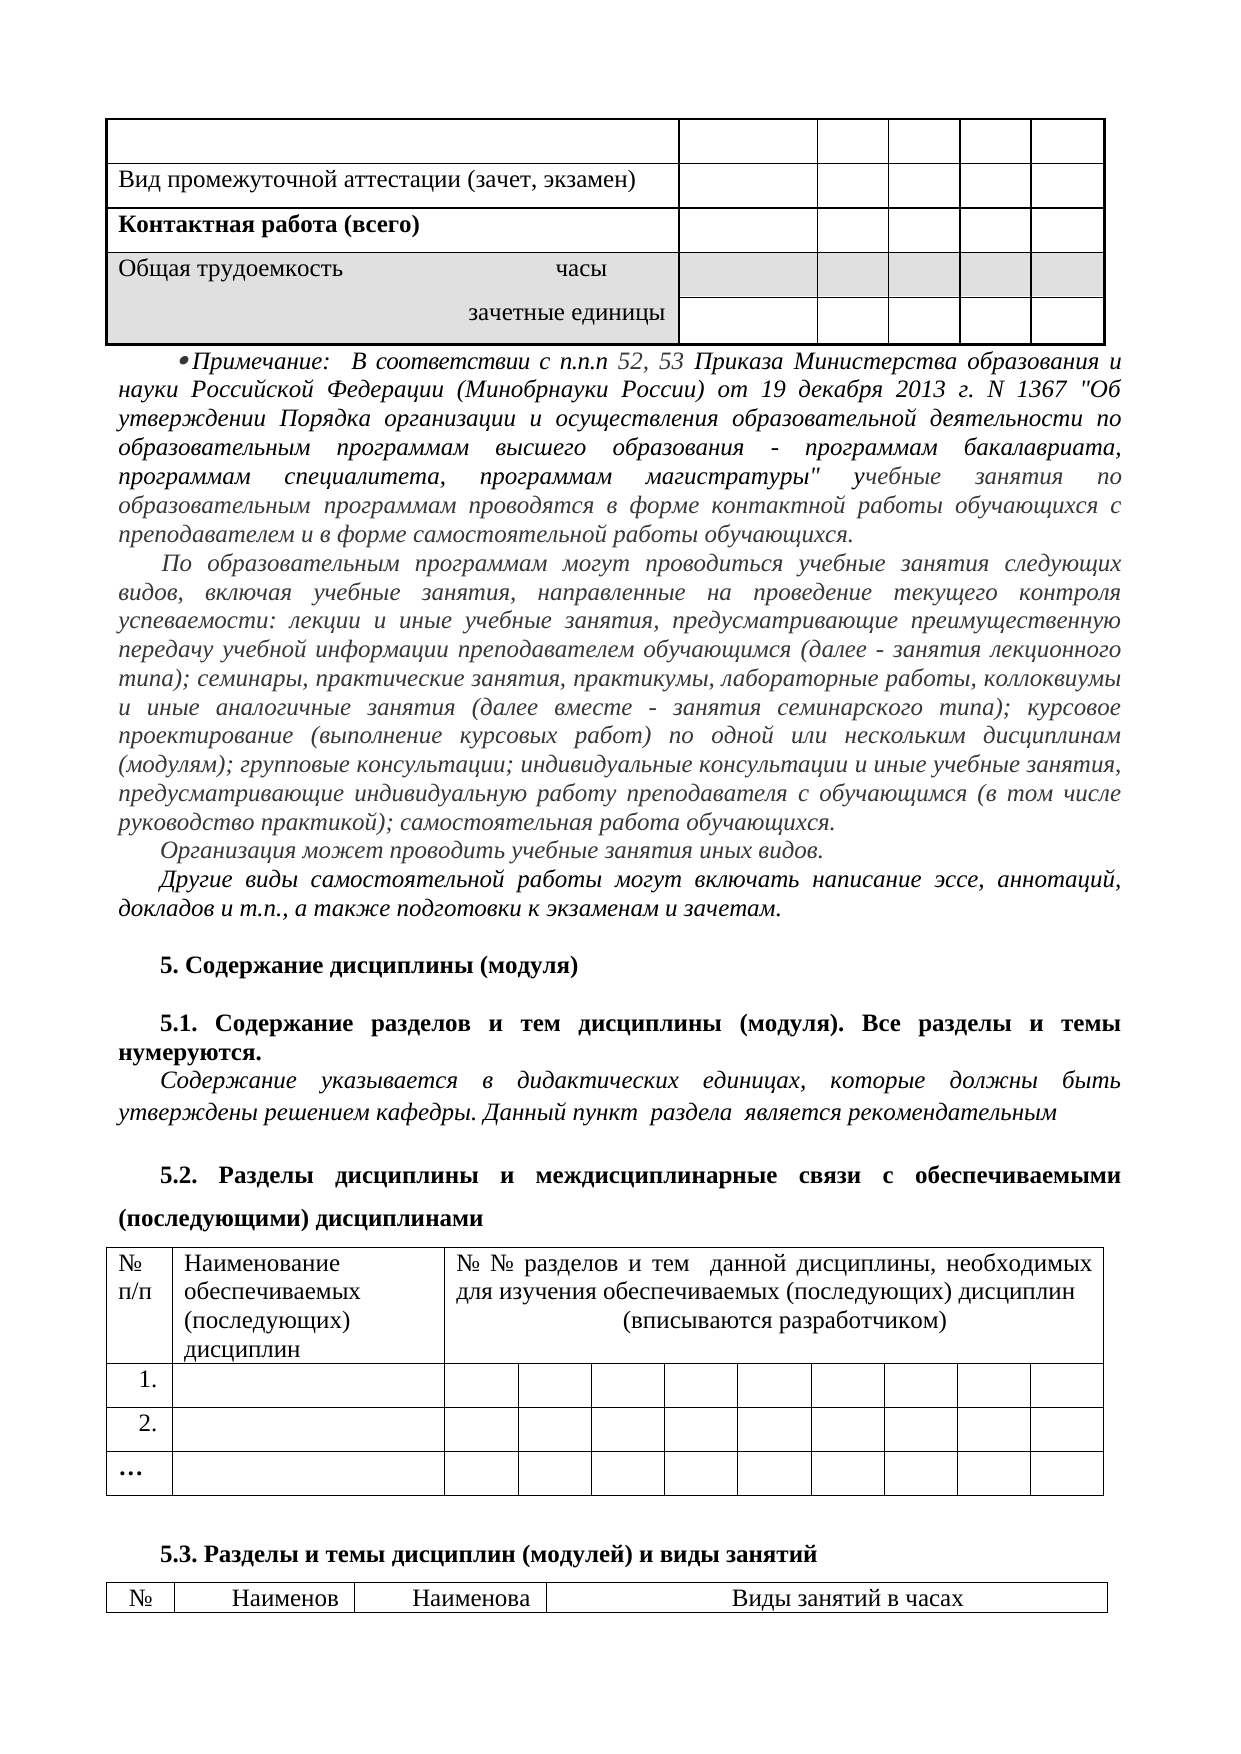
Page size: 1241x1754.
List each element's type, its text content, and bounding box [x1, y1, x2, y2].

table_cell [958, 1364, 1030, 1407]
table_cell [1032, 209, 1103, 252]
table_cell … [107, 1452, 172, 1495]
text Примечание: В соответствии с п.п.п 52, 53 Приказа Министерства образования и науки Российской Федерации (Минобрнауки России) от 19 декабря 2013 г. N 1367 "Об утверждении Порядка организации и осуществления образовательной деятельности по образовательным программам высшего образования - программам бакалавриата, программам специалитета, программам магистратуры" учебные занятия по образовательным программам проводятся в форме контактной работы обучающихся с преподавателем и в форме самостоятельной работы обучающихся. [118, 346, 1122, 548]
table_cell Общая трудоемкость часы зачетные единицы [108, 253, 678, 343]
table_cell 2. [107, 1408, 172, 1451]
text 5.1. Содержание разделов и тем дисциплины (модуля). Все разделы и темы нумеруются. [118, 1008, 1122, 1066]
table_cell [889, 253, 959, 296]
table_header № п/п [107, 1583, 174, 1612]
text По образовательным программам могут проводиться учебные занятия следующих видов, включая учебные занятия, направленные на проведение текущего контроля успеваемости: лекции и иные учебные занятия, предусматривающие преимущественную передачу учебной информации преподавателем обучающимся (далее - занятия лекционного типа); семинары, практические занятия, практикумы, лабораторные работы, коллоквиумы и иные аналогичные занятия (далее вместе - занятия семинарского типа); курсовое проектирование (выполнение курсовых работ) по одной или нескольким дисциплинам (модулям); групповые консультации; индивидуальные консультации и иные учебные занятия, предусматривающие индивидуальную работу преподавателя с обучающимся (в том числе руководство практикой); самостоятельная работа обучающихся. [118, 548, 1122, 836]
text Организация может проводить учебные занятия иных видов. [118, 836, 1122, 864]
text Содержание указывается в дидактических единицах, которые должны быть утверждены решением кафедры. Данный пункт раздела является рекомендательным [118, 1066, 1122, 1126]
table_cell [812, 1408, 884, 1451]
table_cell [1032, 253, 1103, 296]
table_cell [885, 1452, 957, 1495]
text 5.3. Разделы и темы дисциплин (модулей) и виды занятий [118, 1539, 1122, 1568]
table_cell [961, 298, 1030, 343]
table_cell [519, 1364, 591, 1407]
table_cell [1032, 298, 1103, 343]
table_cell Контактная работа (всего) [108, 209, 678, 252]
table_header Виды занятий в часах [547, 1583, 1107, 1612]
table_cell [592, 1452, 664, 1495]
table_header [175, 1583, 354, 1612]
table_cell [665, 1408, 737, 1451]
table_cell [1031, 1364, 1103, 1407]
table_cell [445, 1408, 518, 1451]
table_cell [885, 1364, 957, 1407]
table_cell [445, 1364, 518, 1407]
table_cell [738, 1408, 811, 1451]
table_cell [958, 1408, 1030, 1451]
table_cell [961, 253, 1030, 296]
table_cell [889, 298, 959, 343]
table_cell [173, 1452, 444, 1495]
table_cell [738, 1452, 811, 1495]
table_cell [680, 209, 817, 252]
table_cell [173, 1364, 444, 1407]
table_cell [1032, 120, 1103, 163]
table_cell [108, 120, 678, 163]
text Другие виды самостоятельной работы могут включать написание эссе, аннотаций, докладов и т.п., а также подготовки к экзаменам и зачетам. [118, 864, 1122, 922]
table_cell [665, 1452, 737, 1495]
table_cell [961, 164, 1030, 207]
text 5. Содержание дисциплины (модуля) [118, 951, 1122, 979]
table_cell [818, 209, 888, 252]
table_cell Вид промежуточной аттестации (зачет, экзамен) [108, 164, 678, 207]
table_cell [680, 298, 817, 343]
table_cell [889, 120, 959, 163]
table_cell [958, 1452, 1030, 1495]
table_cell [592, 1364, 664, 1407]
table_header Наименование обеспечиваемых (последующих) дисциплин [173, 1248, 444, 1363]
table_cell [665, 1364, 737, 1407]
table_cell [889, 209, 959, 252]
table_cell [173, 1408, 444, 1451]
table_header № № разделов и тем данной дисциплины, необходимых для изучения обеспечиваемых (последующих) дисциплин (вписываются разработчиком) [445, 1248, 1103, 1363]
table_cell [680, 164, 817, 207]
table_cell [961, 120, 1030, 163]
table_cell [738, 1364, 811, 1407]
table_cell [445, 1452, 518, 1495]
table_cell [680, 120, 817, 163]
table_cell [818, 298, 888, 343]
table_header № п/п [107, 1248, 172, 1363]
table_cell 1. [107, 1364, 172, 1407]
table_cell [818, 253, 888, 296]
text 5.2. Разделы дисциплины и междисциплинарные связи с обеспечиваемыми (последующими) дисциплинами [118, 1160, 1122, 1232]
table_cell [519, 1452, 591, 1495]
table_cell [1031, 1408, 1103, 1451]
table_cell [812, 1452, 884, 1495]
table_cell [592, 1408, 664, 1451]
table_cell [519, 1408, 591, 1451]
table_cell [1031, 1452, 1103, 1495]
table_cell [812, 1364, 884, 1407]
table_cell [680, 253, 817, 296]
table_cell [889, 164, 959, 207]
table_cell [818, 164, 888, 207]
table_cell [1032, 164, 1103, 207]
table_cell [961, 209, 1030, 252]
table_cell [885, 1408, 957, 1451]
table_header Наименование темы [355, 1583, 546, 1612]
table_cell [818, 120, 888, 163]
